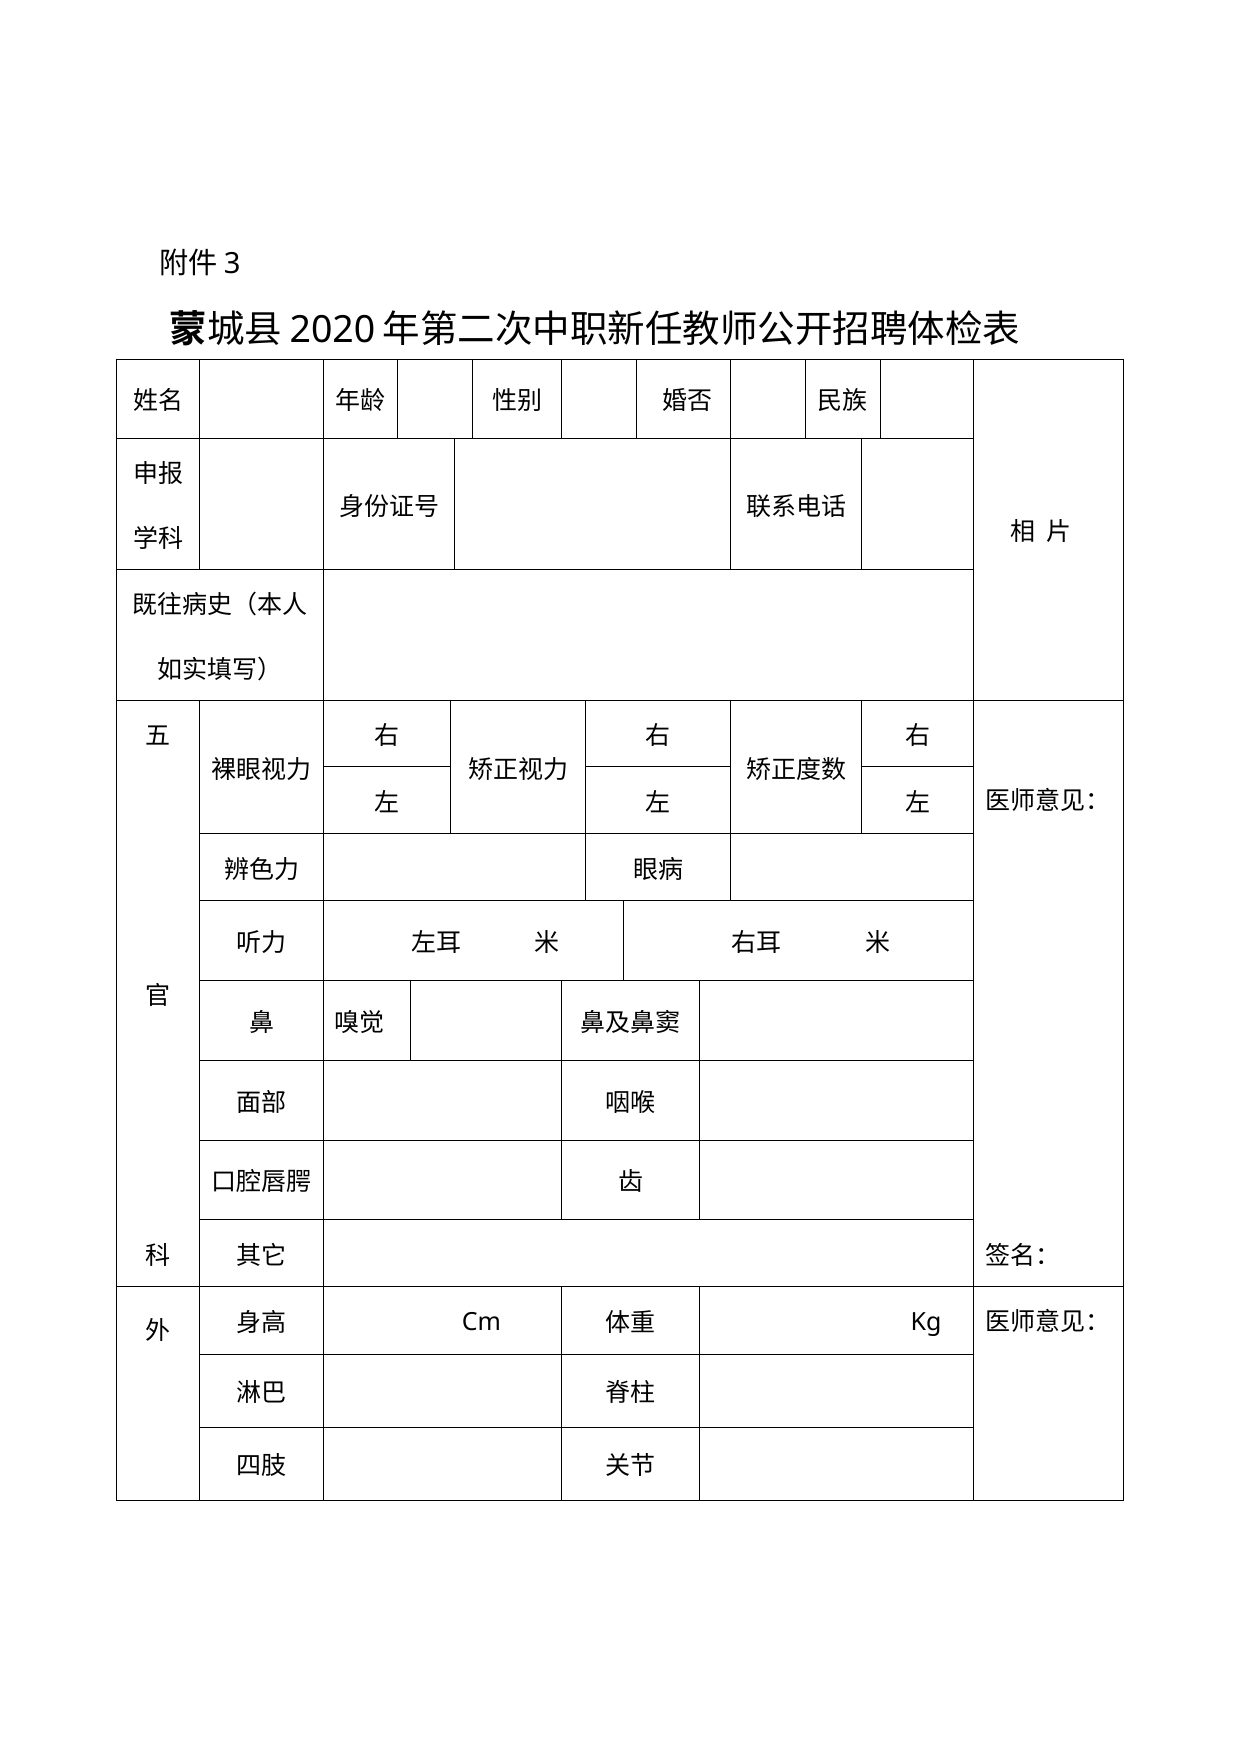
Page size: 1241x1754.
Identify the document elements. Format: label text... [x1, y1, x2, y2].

table_cell [700, 1061, 973, 1139]
table_cell 淋巴 [200, 1355, 323, 1427]
table_cell 左 [586, 767, 730, 833]
table_cell 医师意见： 签名： [974, 701, 1123, 1286]
table_header [200, 360, 323, 438]
table_cell 既往病史（本人 如实填写） [117, 570, 323, 700]
table_cell 面部 [200, 1061, 323, 1139]
table_cell [700, 1428, 973, 1500]
table_cell 鼻及鼻窦 [562, 981, 699, 1060]
table_cell 口腔唇腭 [200, 1141, 323, 1219]
table_header 姓名 [117, 360, 199, 438]
table_cell 五 官 科 [117, 701, 199, 1286]
table_header 民族 [806, 360, 880, 438]
table_cell 听力 [200, 901, 323, 980]
table_cell [324, 1355, 561, 1427]
table_header 相 片 [974, 360, 1123, 700]
table_cell 鼻 [200, 981, 323, 1060]
table_cell 眼病 [586, 834, 730, 900]
table_cell 齿 [562, 1141, 699, 1219]
table_cell 医师意见： 签名： [974, 1287, 1123, 1500]
table_cell 身份证号 [324, 439, 454, 569]
table_cell 申报学科 [117, 439, 199, 569]
table_header 婚否 [637, 360, 730, 438]
text 附件3 [159, 228, 1081, 293]
table_cell [324, 1141, 561, 1219]
table_cell 咽喉 [562, 1061, 699, 1139]
table_cell [862, 439, 973, 569]
table_cell 其它 [200, 1220, 323, 1286]
table_cell 左 [862, 767, 973, 833]
table_cell 右 [862, 701, 973, 766]
table_cell 四肢 [200, 1428, 323, 1500]
table_cell 体重 [562, 1287, 699, 1354]
table_cell [700, 1141, 973, 1219]
table_cell 右 [586, 701, 730, 766]
table_cell 左耳 米 [324, 901, 623, 980]
table_cell [324, 1220, 973, 1286]
table_cell [324, 1428, 561, 1500]
text 蒙城县2020年第二次中职新任教师公开招聘体检表 [159, 293, 1081, 358]
table_cell [324, 570, 973, 700]
table_cell 右耳 米 [624, 901, 973, 980]
table_header [881, 360, 973, 438]
table_cell [324, 834, 585, 900]
table_cell 辨色力 [200, 834, 323, 900]
table_cell [455, 439, 730, 569]
table_cell Kg [700, 1287, 973, 1354]
table_cell 矫正视力 [451, 701, 585, 833]
table_cell 嗅觉 [324, 981, 410, 1060]
table_header [731, 360, 805, 438]
table_cell 脊柱 [562, 1355, 699, 1427]
table_cell [411, 981, 561, 1060]
table_cell 矫正度数 [731, 701, 861, 833]
table_header [562, 360, 636, 438]
table_header 年龄 [324, 360, 397, 438]
table_cell [731, 834, 973, 900]
table_cell 裸眼视力 [200, 701, 323, 833]
table_cell 关节 [562, 1428, 699, 1500]
table_cell [324, 1061, 561, 1139]
table_cell 联系电话 [731, 439, 861, 569]
table_cell [700, 981, 973, 1060]
table_cell 左 [324, 767, 450, 833]
table_cell [200, 439, 323, 569]
table_header 性别 [473, 360, 561, 438]
table_cell 身高 [200, 1287, 323, 1354]
table_cell [700, 1355, 973, 1427]
table_header [398, 360, 472, 438]
table_cell 外 科 [117, 1287, 199, 1500]
table_cell Cm [324, 1287, 561, 1354]
table_cell 右 [324, 701, 450, 766]
